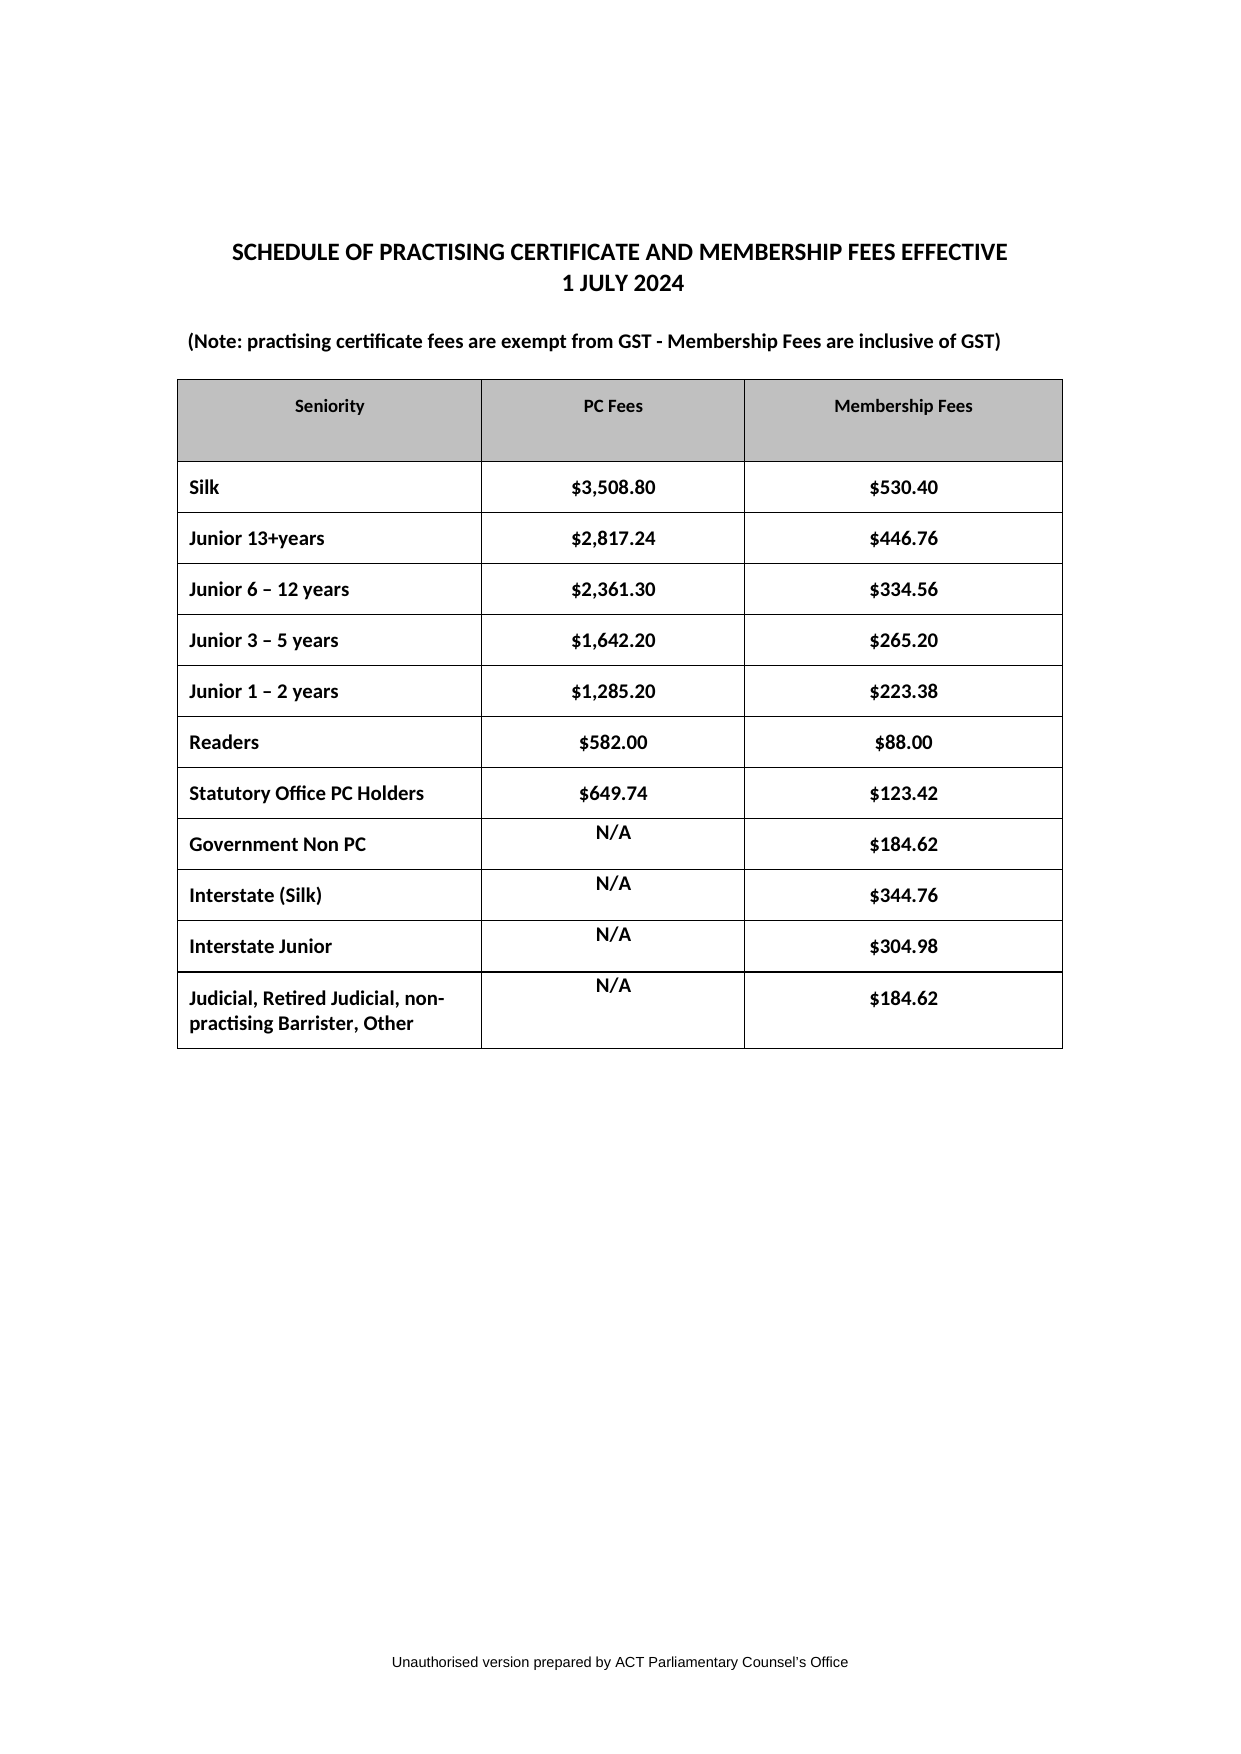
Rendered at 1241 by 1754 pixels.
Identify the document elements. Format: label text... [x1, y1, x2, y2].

table_cell Judicial, Retired Judicial, non-practising Barrister, Other [178, 973, 481, 1047]
table_cell N/A [482, 870, 744, 920]
table_cell N/A [482, 819, 744, 869]
table_cell Interstate (Silk) [178, 870, 481, 920]
table_cell Interstate Junior [178, 921, 481, 971]
table_cell Junior 6 – 12 years [178, 564, 481, 614]
text (Note: practising certificate fees are exempt from GST - Membership Fees are inclusive of GST) [187, 328, 1053, 353]
table_cell $334.56 [745, 564, 1062, 614]
table_cell $184.62 [745, 973, 1062, 1047]
table_cell $123.42 [745, 768, 1062, 818]
table_cell $265.20 [745, 615, 1062, 665]
table_cell $582.00 [482, 717, 744, 767]
table_cell Government Non PC [178, 819, 481, 869]
table_cell $304.98 [745, 921, 1062, 971]
table_cell $649.74 [482, 768, 744, 818]
table_cell $2,361.30 [482, 564, 744, 614]
table_cell Junior 13+years [178, 513, 481, 563]
table_cell $223.38 [745, 666, 1062, 716]
table_cell $3,508.80 [482, 462, 744, 512]
table_cell Readers [178, 717, 481, 767]
table_cell $88.00 [745, 717, 1062, 767]
table_cell Statutory Office PC Holders [178, 768, 481, 818]
table_cell $344.76 [745, 870, 1062, 920]
table_cell $446.76 [745, 513, 1062, 563]
table_cell N/A [482, 921, 744, 971]
table_header Seniority [178, 380, 481, 461]
table_cell Junior 3 – 5 years [178, 615, 481, 665]
table_cell Silk [178, 462, 481, 512]
text 1 JULY 2024 [187, 267, 1053, 297]
table_cell $1,642.20 [482, 615, 744, 665]
table_cell Junior 1 – 2 years [178, 666, 481, 716]
table_header Membership Fees [745, 380, 1062, 461]
table_cell $184.62 [745, 819, 1062, 869]
text SCHEDULE OF PRACTISING CERTIFICATE AND MEMBERSHIP FEES EFFECTIVE [187, 236, 1053, 267]
table_cell N/A [482, 973, 744, 1047]
table_cell $530.40 [745, 462, 1062, 512]
table_header PC Fees [482, 380, 744, 461]
table_cell $1,285.20 [482, 666, 744, 716]
table_cell $2,817.24 [482, 513, 744, 563]
